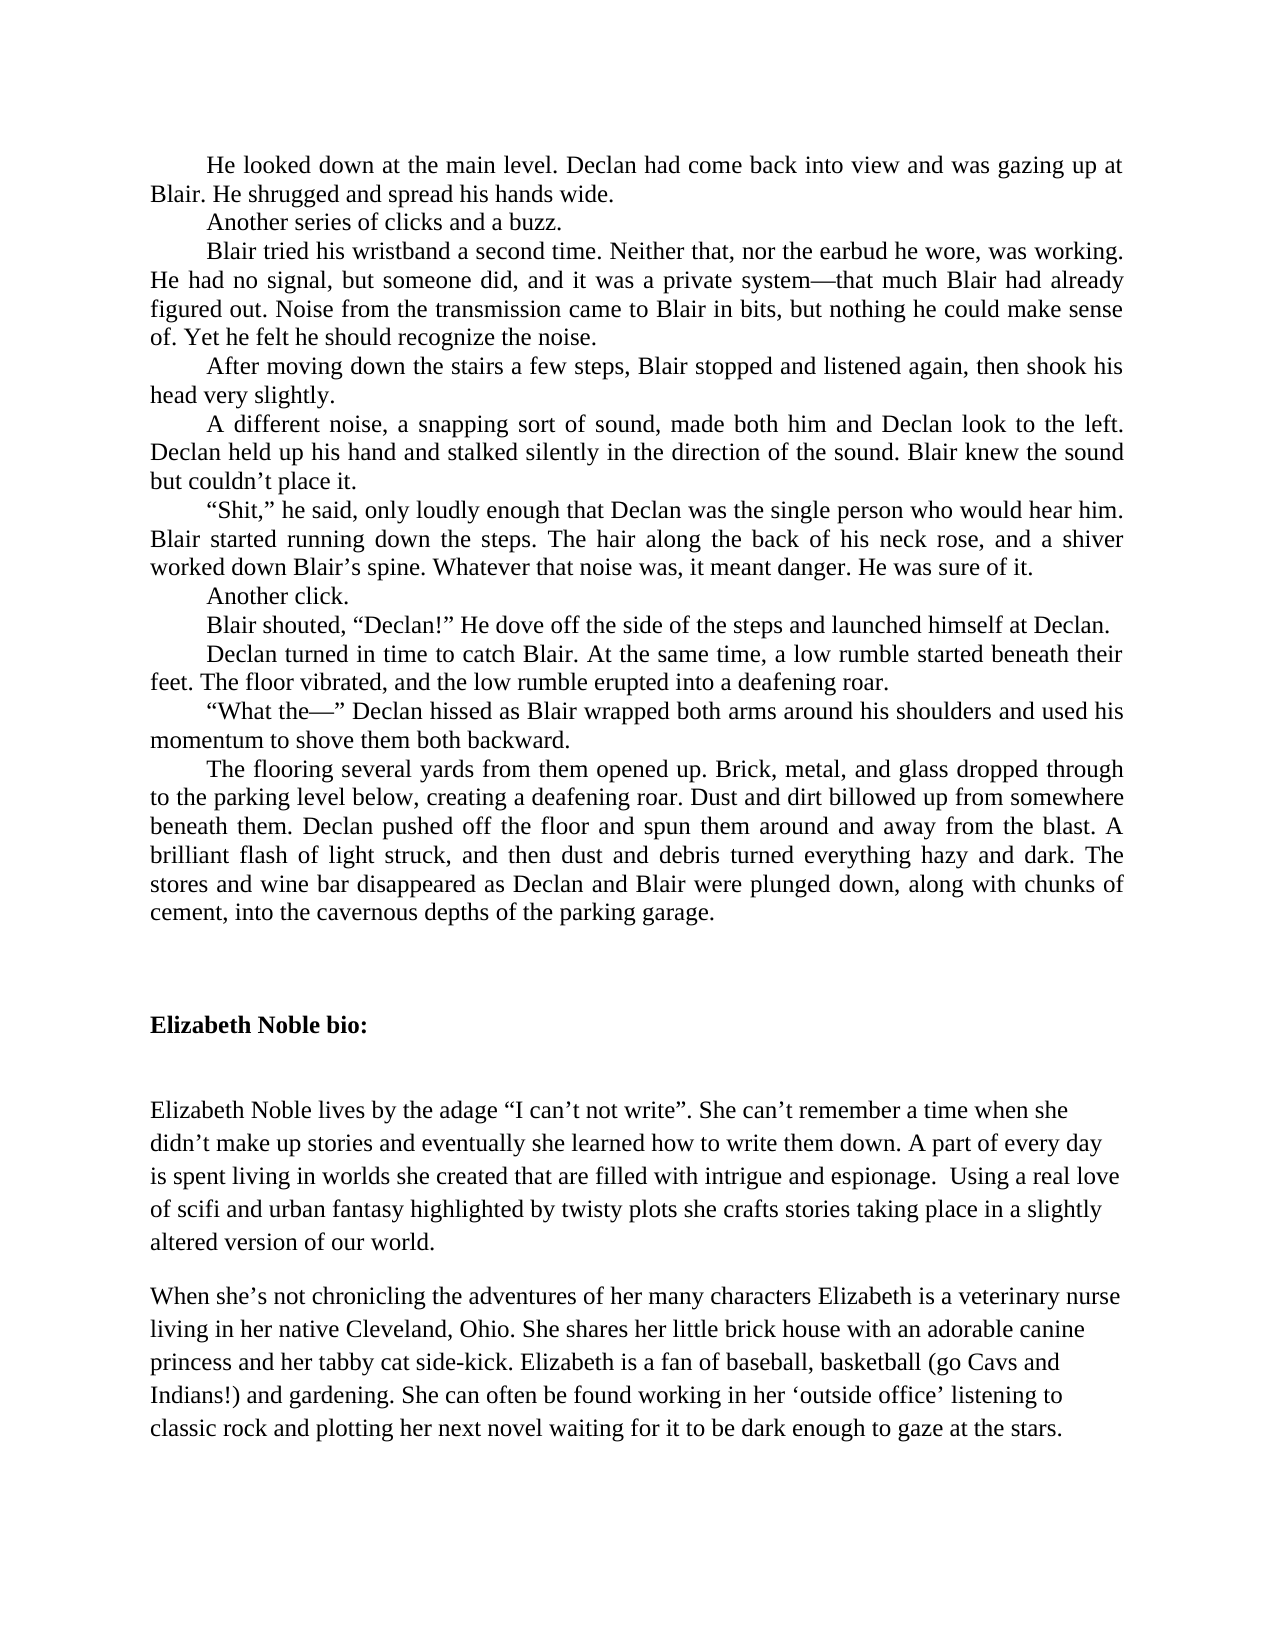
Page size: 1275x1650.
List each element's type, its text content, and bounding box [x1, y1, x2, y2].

text Another click. [150, 581, 1125, 610]
text Blair tried his wristband a second time. Neither that, nor the earbud he wore, was working. He had no signal, but someone did, and it was a private system—that much Blair had already figured out. Noise from the transmission came to Blair in bits, but nothing he could make sense of. Yet he felt he should recognize the noise. [150, 236, 1125, 351]
text “Shit,” he said, only loudly enough that Declan was the single person who would hear him. Blair started running down the steps. The hair along the back of his neck rose, and a shiver worked down Blair’s spine. Whatever that noise was, it meant danger. He was sure of it. [150, 495, 1125, 581]
text A different noise, a snapping sort of sound, made both him and Declan look to the left. Declan held up his hand and stalked silently in the direction of the sound. Blair knew the sound but couldn’t place it. [150, 409, 1125, 495]
text Elizabeth Noble lives by the adage “I can’t not write”. She can’t remember a time when she didn’t make up stories and eventually she learned how to write them down. A part of every day is spent living in worlds she created that are filled with intrigue and espionage. Using a real love of scifi and urban fantasy highlighted by twisty plots she crafts stories taking place in a slightly altered version of our world. [150, 1095, 1125, 1256]
text “What the—” Declan hissed as Blair wrapped both arms around his shoulders and used his momentum to shove them both backward. [150, 696, 1125, 754]
text Declan turned in time to catch Blair. At the same time, a low rumble started beneath their feet. The floor vibrated, and the low rumble erupted into a deafening roar. [150, 639, 1125, 696]
text Blair shouted, “Declan!” He dove off the side of the steps and launched himself at Declan. [150, 610, 1125, 639]
text Elizabeth Noble bio: [150, 1010, 1125, 1039]
text The flooring several yards from them opened up. Brick, metal, and glass dropped through to the parking level below, creating a deafening roar. Dust and dirt billowed up from somewhere beneath them. Declan pushed off the floor and spun them around and away from the blast. A brilliant flash of light struck, and then dust and debris turned everything hazy and dark. The stores and wine bar disappeared as Declan and Blair were plunged down, along with chunks of cement, into the cavernous depths of the parking garage. [150, 754, 1125, 926]
text He looked down at the main level. Declan had come back into view and was gazing up at Blair. He shrugged and spread his hands wide. [150, 150, 1125, 207]
text After moving down the stairs a few steps, Blair stopped and listened again, then shook his head very slightly. [150, 351, 1125, 409]
text Another series of clicks and a buzz. [150, 207, 1125, 236]
text When she’s not chronicling the adventures of her many characters Elizabeth is a veterinary nurse living in her native Cleveland, Ohio. She shares her little brick house with an adorable canine princess and her tabby cat side-kick. Elizabeth is a fan of baseball, basketball (go Cavs and Indians!) and gardening. She can often be found working in her ‘outside office’ listening to classic rock and plotting her next novel waiting for it to be dark enough to gaze at the stars. [150, 1281, 1125, 1442]
